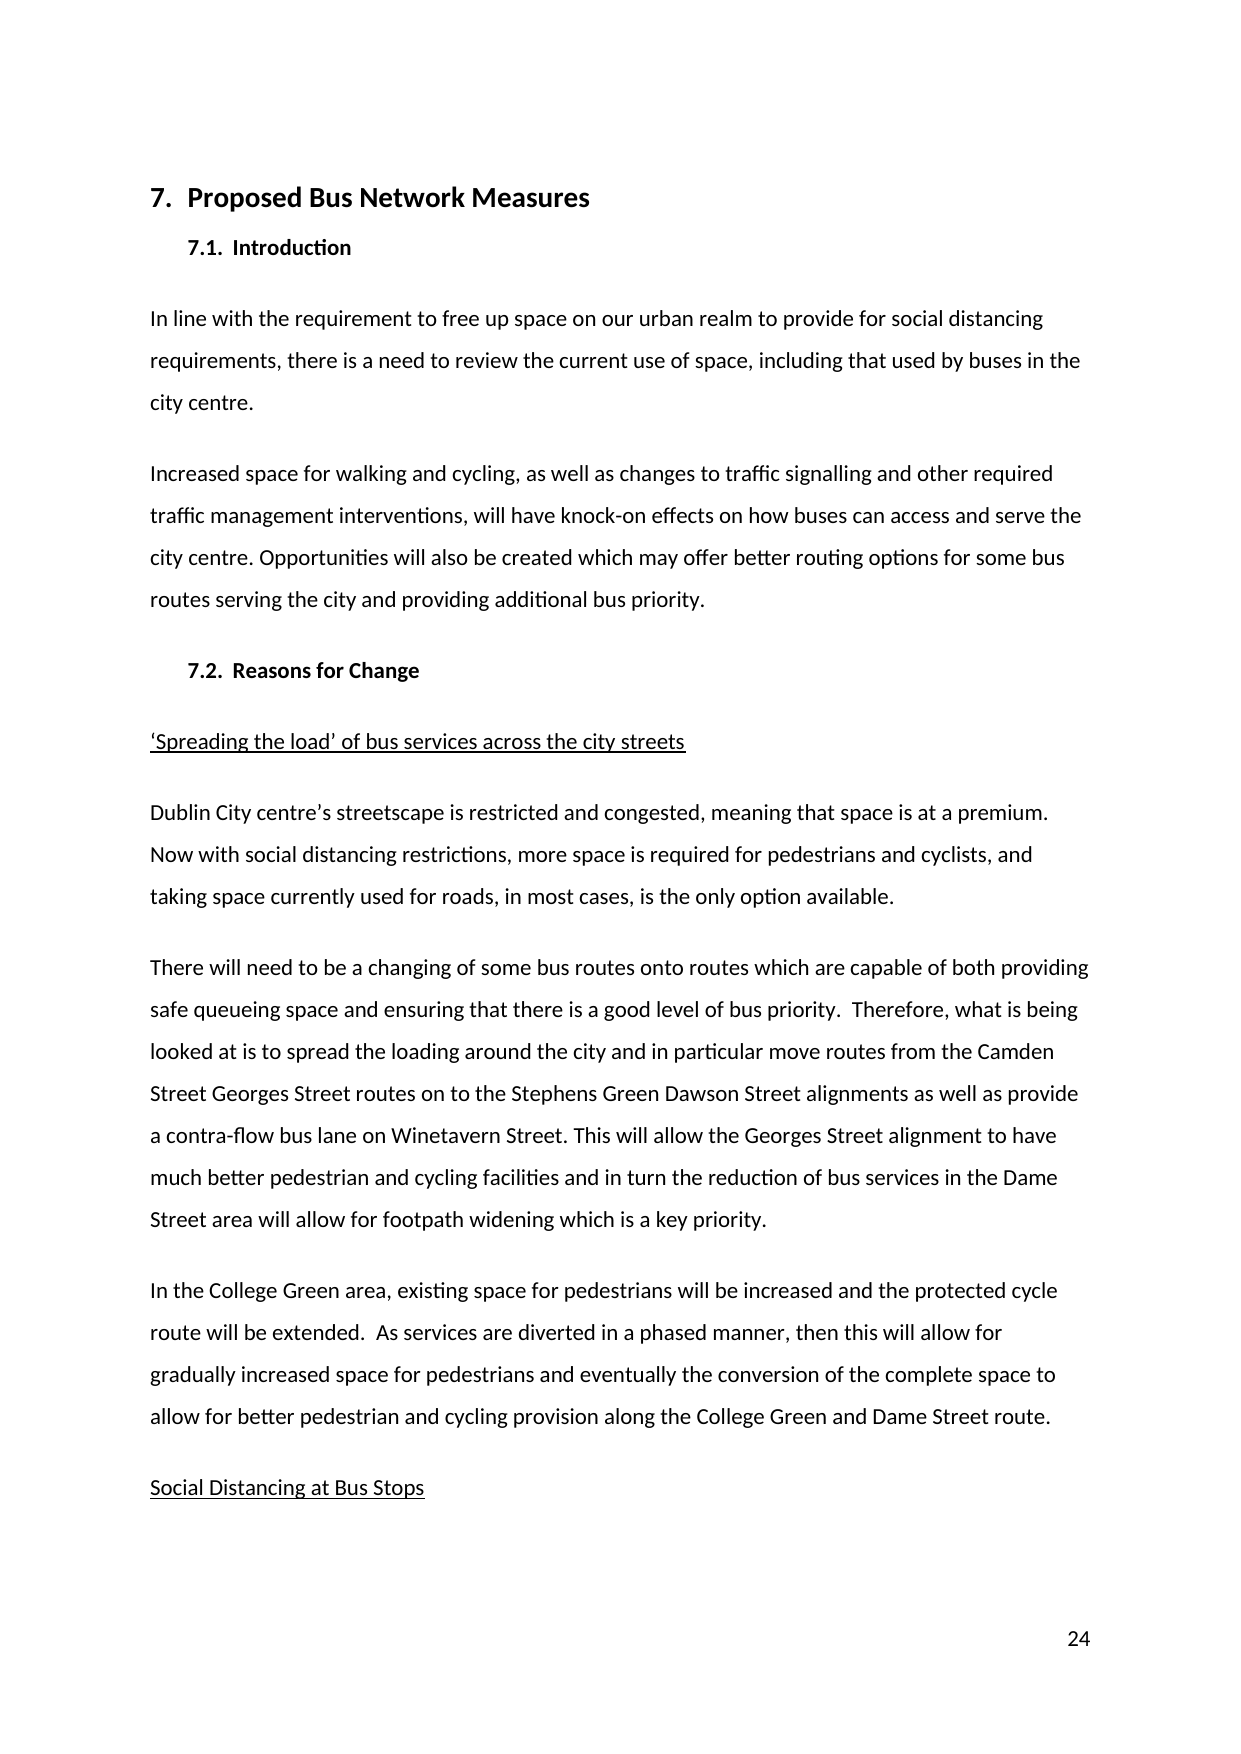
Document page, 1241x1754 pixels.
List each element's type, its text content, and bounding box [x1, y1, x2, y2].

subtitle Proposed Bus Network Measures [150, 179, 1090, 215]
text There will need to be a changing of some bus routes onto routes which are capable of both providing safe queueing space and ensuring that there is a good level of bus priority. Therefore, what is being looked at is to spread the loading around the city and in particular move routes from the Camden Street Georges Street routes on to the Stephens Green Dawson Street alignments as well as provide a contra-flow bus lane on Winetavern Street. This will allow the Georges Street alignment to have much better pedestrian and cycling facilities and in turn the reduction of bus services in the Dame Street area will allow for footpath widening which is a key priority. [150, 953, 1090, 1233]
text In the College Green area, existing space for pedestrians will be increased and the protected cycle route will be extended. As services are diverted in a phased manner, then this will allow for gradually increased space for pedestrians and eventually the conversion of the complete space to allow for better pedestrian and cycling provision along the College Green and Dame Street route. [150, 1276, 1090, 1430]
text Dublin City centre’s streetscape is restricted and congested, meaning that space is at a premium. Now with social distancing restrictions, more space is required for pedestrians and cyclists, and taking space currently used for roads, in most cases, is the only option available. [150, 798, 1090, 910]
subtitle Introduction [187, 233, 1090, 261]
subtitle Reasons for Change [187, 656, 1090, 684]
text Increased space for walking and cycling, as well as changes to traffic signalling and other required traffic management interventions, will have knock-on effects on how buses can access and serve the city centre. Opportunities will also be created which may offer better routing options for some bus routes serving the city and providing additional bus priority. [150, 459, 1090, 613]
text In line with the requirement to free up space on our urban realm to provide for social distancing requirements, there is a need to review the current use of space, including that used by buses in the city centre. [150, 304, 1090, 416]
text ‘Spreading the load’ of bus services across the city streets [150, 727, 1090, 755]
text Social Distancing at Bus Stops [150, 1473, 1090, 1501]
